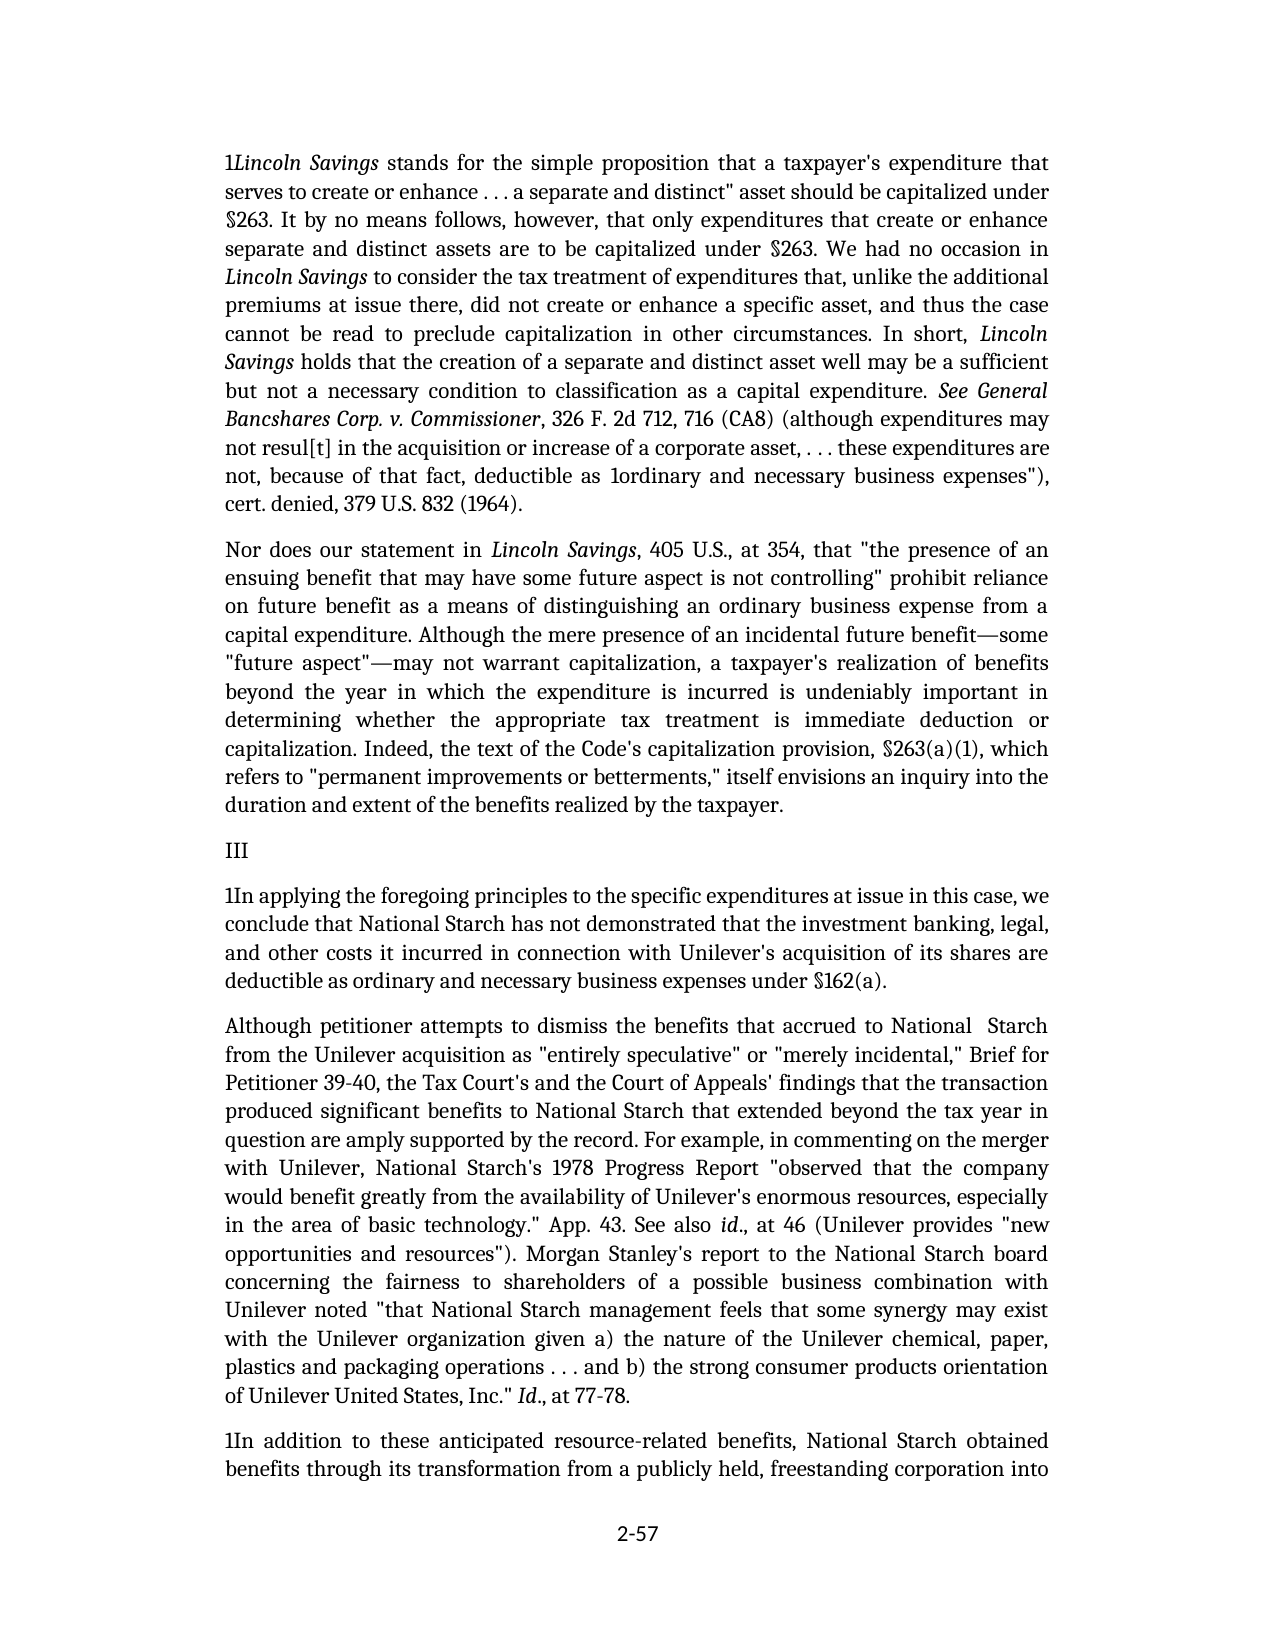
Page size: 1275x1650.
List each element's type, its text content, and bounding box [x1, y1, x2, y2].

text Lincoln Savings stands for the simple proposition that a taxpayer's expenditure that serves to create or enhance . . . a separate and distinct" asset should be capitalized under §263. It by no means follows, however, that only expenditures that create or enhance separate and distinct assets are to be capitalized under §263. We had no occasion in Lincoln Savings to consider the tax treatment of expenditures that, unlike the additional premiums at issue there, did not create or enhance a specific asset, and thus the case cannot be read to preclude capitalization in other circumstances. In short, Lincoln Savings holds that the creation of a separate and distinct asset well may be a sufficient but not a necessary condition to classification as a capital expenditure. See General Bancshares Corp. v. Commissioner, 326 F. 2d 712, 716 (CA8) (although expenditures may not resul[t] in the acquisition or increase of a corporate asset, . . . these expenditures are not, because of that fact, deductible as ordinary and necessary business expenses"), cert. denied, 379 U.S. 832 (1964). [225, 150, 1050, 518]
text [225, 1428, 1050, 1482]
text Nor does our statement in Lincoln Savings, 405 U.S., at 354, that "the presence of an ensuing benefit that may have some future aspect is not controlling" prohibit reliance on future benefit as a means of distinguishing an ordinary business expense from a capital expenditure. Although the mere presence of an incidental future benefit—some "future aspect"—may not warrant capitalization, a taxpayer's realization of benefits beyond the year in which the expenditure is incurred is undeniably important in determining whether the appropriate tax treatment is immediate deduction or capitalization. Indeed, the text of the Code's capitalization provision, §263(a)(1), which refers to "permanent improvements or betterments," itself envisions an inquiry into the duration and extent of the benefits realized by the taxpayer. [225, 536, 1050, 819]
text Although petitioner attempts to dismiss the benefits that accrued to National Starch from the Unilever acquisition as "entirely speculative" or "merely incidental," Brief for Petitioner 39-40, the Tax Court's and the Court of Appeals' findings that the transaction produced significant benefits to National Starch that extended beyond the tax year in question are amply supported by the record. For example, in commenting on the merger with Unilever, National Starch's 1978 Progress Report "observed that the company would benefit greatly from the availability of Unilever's enormous resources, especially in the area of basic technology." App. 43. See also id., at 46 (Unilever provides "new opportunities and resources"). Morgan Stanley's report to the National Starch board concerning the fairness to shareholders of a possible business combination with Unilever noted "that National Starch management feels that some synergy may exist with the Unilever organization given a) the nature of the Unilever chemical, paper, plastics and packaging operations . . . and b) the strong consumer products orientation of Unilever United States, Inc." Id., at 77-78. [225, 1013, 1050, 1409]
text III [225, 837, 1050, 864]
text In applying the foregoing principles to the specific expenditures at issue in this case, we conclude that National Starch has not demonstrated that the investment banking, legal, and other costs it incurred in connection with Unilever's acquisition of its shares are deductible as ordinary and necessary business expenses under §162(a). [225, 882, 1050, 994]
